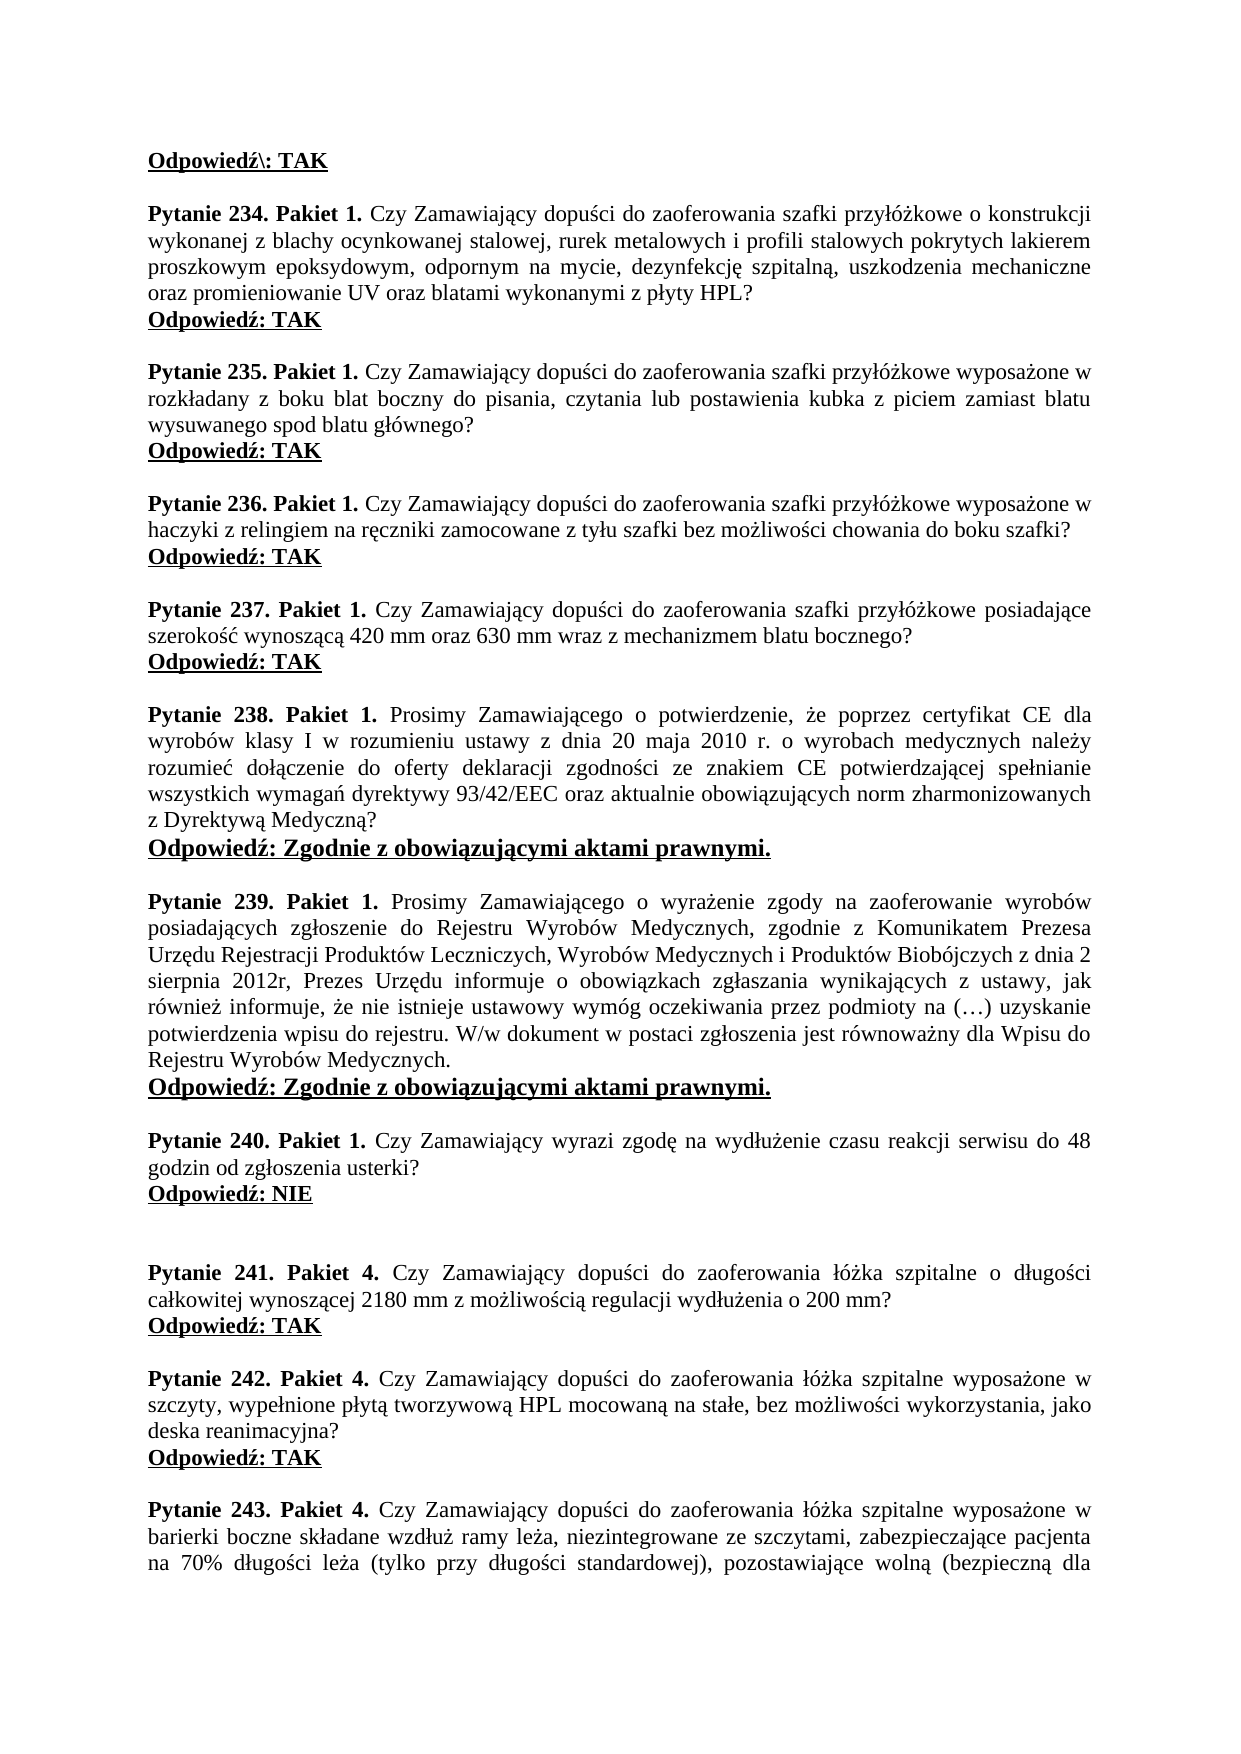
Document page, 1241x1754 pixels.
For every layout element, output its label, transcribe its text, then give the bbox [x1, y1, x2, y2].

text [148, 1496, 1093, 1576]
text Odpowiedź: TAK [148, 1444, 1093, 1470]
text Pytanie 241. Pakiet 4. Czy Zamawiający dopuści do zaoferowania łóżka szpitalne o długości całkowitej wynoszącej 2180 mm z możliwością regulacji wydłużenia o 200 mm? [148, 1259, 1093, 1312]
text Odpowiedź: NIE [148, 1180, 1093, 1207]
text Pytanie 238. Pakiet 1. Prosimy Zamawiającego o potwierdzenie, że poprzez certyfikat CE dla wyrobów klasy I w rozumieniu ustawy z dnia 20 maja 2010 r. o wyrobach medycznych należy rozumieć dołączenie do oferty deklaracji zgodności ze znakiem CE potwierdzającej spełnianie wszystkich wymagań dyrektywy 93/42/EEC oraz aktualnie obowiązujących norm zharmonizowanych z Dyrektywą Medyczną? [148, 701, 1093, 833]
text Pytanie 240. Pakiet 1. Czy Zamawiający wyrazi zgodę na wydłużenie czasu reakcji serwisu do 48 godzin od zgłoszenia usterki? [148, 1127, 1093, 1180]
text Odpowiedź\: TAK [148, 148, 1093, 174]
text Odpowiedź: TAK [148, 437, 1093, 464]
text Pytanie 242. Pakiet 4. Czy Zamawiający dopuści do zaoferowania łóżka szpitalne wyposażone w szczyty, wypełnione płytą tworzywową HPL mocowaną na stałe, bez możliwości wykorzystania, jako deska reanimacyjna? [148, 1365, 1093, 1444]
text Odpowiedź: TAK [148, 648, 1093, 675]
text Odpowiedź: TAK [148, 1312, 1093, 1338]
text Pytanie 236. Pakiet 1. Czy Zamawiający dopuści do zaoferowania szafki przyłóżkowe wyposażone w haczyki z relingiem na ręczniki zamocowane z tyłu szafki bez możliwości chowania do boku szafki? [148, 490, 1093, 543]
text Pytanie 234. Pakiet 1. Czy Zamawiający dopuści do zaoferowania szafki przyłóżkowe o konstrukcji wykonanej z blachy ocynkowanej stalowej, rurek metalowych i profili stalowych pokrytych lakierem proszkowym epoksydowym, odpornym na mycie, dezynfekcję szpitalną, uszkodzenia mechaniczne oraz promieniowanie UV oraz blatami wykonanymi z płyty HPL? [148, 200, 1093, 306]
text Odpowiedź: Zgodnie z obowiązującymi aktami prawnymi. [148, 833, 1093, 862]
text Pytanie 237. Pakiet 1. Czy Zamawiający dopuści do zaoferowania szafki przyłóżkowe posiadające szerokość wynoszącą 420 mm oraz 630 mm wraz z mechanizmem blatu bocznego? [148, 596, 1093, 648]
text Pytanie 235. Pakiet 1. Czy Zamawiający dopuści do zaoferowania szafki przyłóżkowe wyposażone w rozkładany z boku blat boczny do pisania, czytania lub postawienia kubka z piciem zamiast blatu wysuwanego spod blatu głównego? [148, 358, 1093, 437]
text Pytanie 239. Pakiet 1. Prosimy Zamawiającego o wyrażenie zgody na zaoferowanie wyrobów posiadających zgłoszenie do Rejestru Wyrobów Medycznych, zgodnie z Komunikatem Prezesa Urzędu Rejestracji Produktów Leczniczych, Wyrobów Medycznych i Produktów Biobójczych z dnia 2 sierpnia 2012r, Prezes Urzędu informuje o obowiązkach zgłaszania wynikających z ustawy, jak również informuje, że nie istnieje ustawowy wymóg oczekiwania przez podmioty na (…) uzyskanie potwierdzenia wpisu do rejestru. W/w dokument w postaci zgłoszenia jest równoważny dla Wpisu do Rejestru Wyrobów Medycznych. [148, 888, 1093, 1072]
text Odpowiedź: Zgodnie z obowiązującymi aktami prawnymi. [148, 1072, 1093, 1101]
text Odpowiedź: TAK [148, 543, 1093, 569]
text Odpowiedź: TAK [148, 306, 1093, 332]
